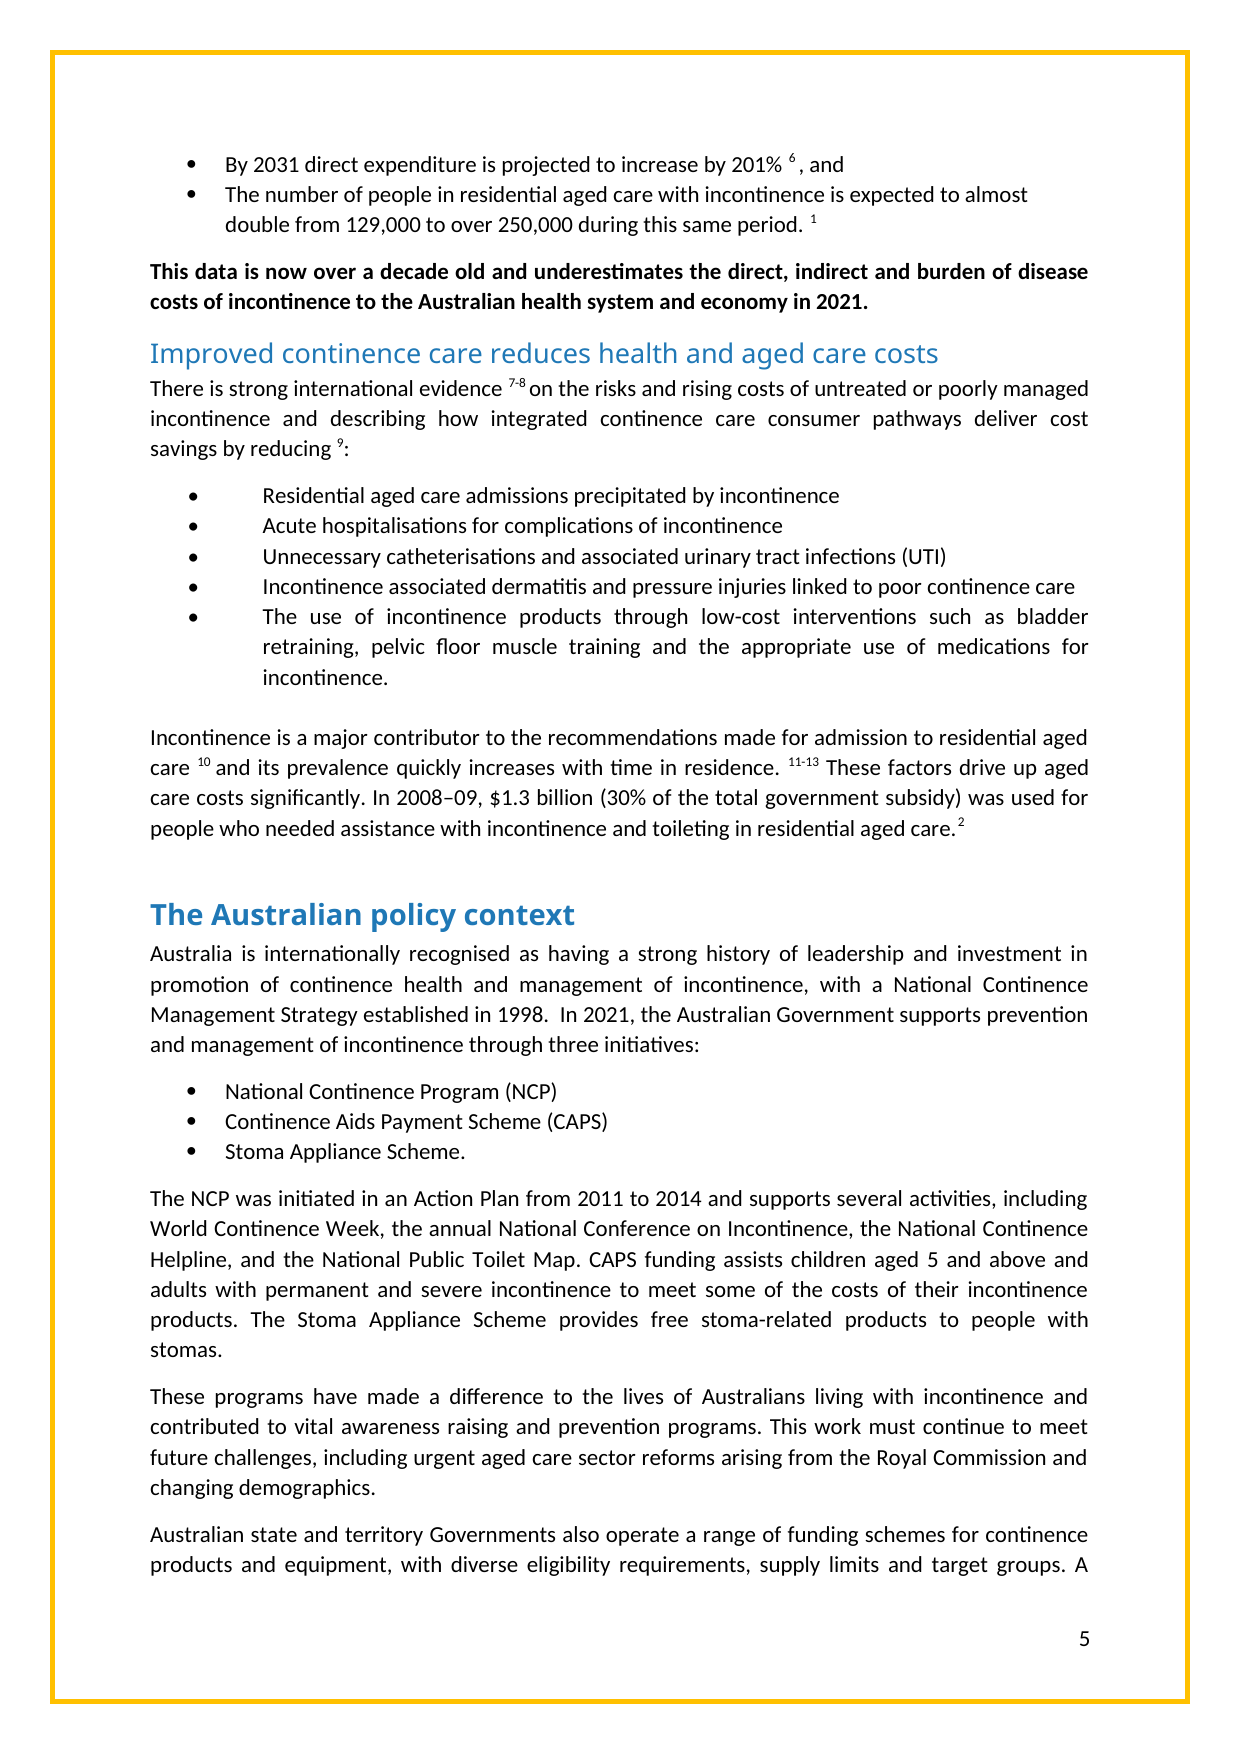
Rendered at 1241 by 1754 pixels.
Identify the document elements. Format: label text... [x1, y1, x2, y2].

list This data is now over a decade old and underestimates the direct, indirect and burden of disease costs of incontinence to the Australian health system and economy in 2021. [150, 257, 1090, 316]
list By 2031 direct expenditure is projected to increase by 201% 6 , and [187, 150, 1090, 178]
list Incontinence associated dermatitis and pressure injuries linked to poor continence care [187, 572, 1090, 600]
subtitle Improved continence care reduces health and aged care costs [150, 334, 1090, 371]
list Stoma Appliance Scheme. [187, 1137, 1090, 1166]
list Residential aged care admissions precipitated by incontinence [187, 481, 1090, 509]
list Continence Aids Payment Scheme (CAPS) [187, 1107, 1090, 1135]
list Unnecessary catheterisations and associated urinary tract infections (UTI) [187, 542, 1090, 570]
list The use of incontinence products through low-cost interventions such as bladder retraining, pelvic floor muscle training and the appropriate use of medications for incontinence. [187, 602, 1090, 721]
subtitle The Australian policy context [150, 894, 1090, 934]
text These programs have made a difference to the lives of Australians living with incontinence and contributed to vital awareness raising and prevention programs. This work must continue to meet future challenges, including urgent aged care sector reforms arising from the Royal Commission and changing demographics. [150, 1382, 1090, 1501]
text There is strong international evidence 7-8 on the risks and rising costs of untreated or poorly managed incontinence and describing how integrated continence care consumer pathways deliver cost savings by reducing 9: [150, 374, 1090, 463]
text Incontinence is a major contributor to the recommendations made for admission to residential aged care 10 and its prevalence quickly increases with time in residence. 11-13 These factors drive up aged care costs significantly. In 2008–09, $1.3 billion (30% of the total government subsidy) was used for people who needed assistance with incontinence and toileting in residential aged care.2 [150, 723, 1090, 842]
list National Continence Program (NCP) [187, 1077, 1090, 1105]
text Australia is internationally recognised as having a strong history of leadership and investment in promotion of continence health and management of incontinence, with a National Continence Management Strategy established in 1998. In 2021, the Australian Government supports prevention and management of incontinence through three initiatives: [150, 939, 1090, 1058]
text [150, 1520, 1090, 1578]
text The NCP was initiated in an Action Plan from 2011 to 2014 and supports several activities, including World Continence Week, the annual National Conference on Incontinence, the National Continence Helpline, and the National Public Toilet Map. CAPS funding assists children aged 5 and above and adults with permanent and severe incontinence to meet some of the costs of their incontinence products. The Stoma Appliance Scheme provides free stoma-related products to people with stomas. [150, 1184, 1090, 1363]
list Acute hospitalisations for complications of incontinence [187, 512, 1090, 540]
list The number of people in residential aged care with incontinence is expected to almost double from 129,000 to over 250,000 during this same period. 1 [187, 180, 1090, 238]
